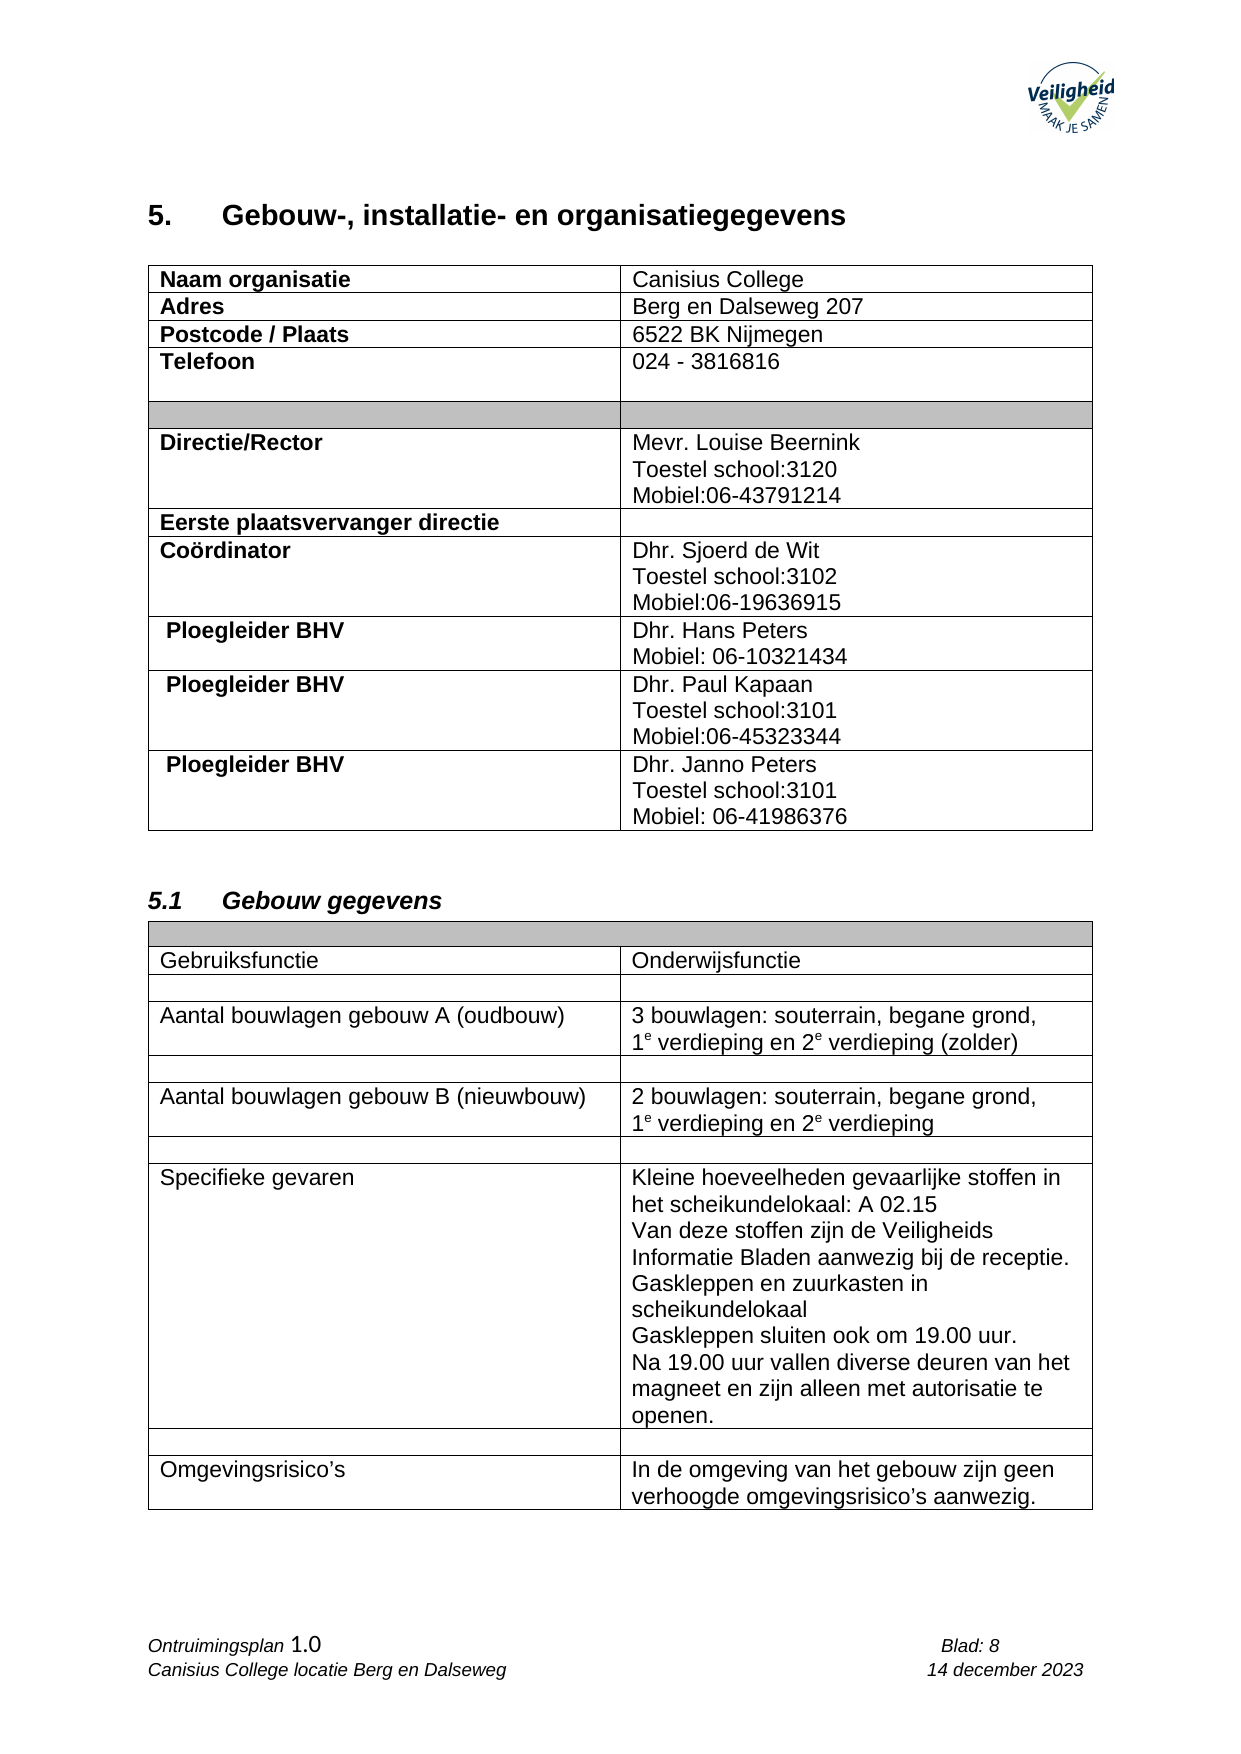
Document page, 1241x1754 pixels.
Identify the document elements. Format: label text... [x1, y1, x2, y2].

table_cell 024 - 3816816 [621, 348, 1092, 401]
table_cell [621, 975, 1092, 1001]
table_cell Aantal bouwlagen gebouw B (nieuwbouw) [149, 1083, 620, 1136]
table_cell [149, 1137, 620, 1163]
table_cell 2 bouwlagen: souterrain, begane grond, 1e verdieping en 2e verdieping [621, 1083, 1092, 1136]
table_cell Ploegleider BHV [149, 751, 620, 830]
table_cell Telefoon [149, 348, 620, 401]
table_cell Directie/Rector [149, 429, 620, 508]
table_cell Coördinator [149, 537, 620, 616]
table_cell Aantal bouwlagen gebouw A (oudbouw) [149, 1002, 620, 1055]
table_cell [621, 1137, 1092, 1163]
picture [1028, 62, 1114, 133]
table_header Canisius College [621, 266, 1092, 292]
table_cell [621, 1429, 1092, 1455]
table_cell [621, 509, 1092, 536]
table_cell [621, 402, 1092, 428]
table_cell [149, 1429, 620, 1455]
table_cell Dhr. Paul Kapaan Toestel school:3101 Mobiel:06-45323344 [621, 671, 1092, 749]
table_cell Mevr. Louise Beernink Toestel school:3120 Mobiel:06-43791214 [621, 429, 1092, 508]
table_cell [149, 1056, 620, 1082]
table_header [149, 922, 1092, 946]
table_cell [149, 402, 620, 428]
table_cell Omgevingsrisico’s [149, 1456, 620, 1509]
subtitle 5. Gebouw-, installatie- en organisatiegegevens [148, 198, 1092, 231]
table_cell Dhr. Janno Peters Toestel school:3101 Mobiel: 06-41986376 [621, 751, 1092, 830]
table_cell [149, 975, 620, 1001]
table_cell Dhr. Hans Peters Mobiel: 06-10321434 [621, 617, 1092, 669]
table_cell Adres [149, 293, 620, 319]
table_cell Onderwijsfunctie [621, 947, 1092, 974]
table_cell Eerste plaatsvervanger directie [149, 509, 620, 536]
table_cell [621, 1056, 1092, 1082]
table_cell Postcode / Plaats [149, 321, 620, 347]
table_cell Ploegleider BHV [149, 671, 620, 749]
table_cell In de omgeving van het gebouw zijn geen verhoogde omgevingsrisico’s aanwezig. [621, 1456, 1092, 1509]
table_cell Berg en Dalseweg 207 [621, 293, 1092, 319]
table_cell Gebruiksfunctie [149, 947, 620, 974]
table_cell 6522 BK Nijmegen [621, 321, 1092, 347]
table_cell Specifieke gevaren [149, 1164, 620, 1428]
table_cell 3 bouwlagen: souterrain, begane grond, 1e verdieping en 2e verdieping (zolder) [621, 1002, 1092, 1055]
table_cell Ploegleider BHV [149, 617, 620, 669]
table_cell Dhr. Sjoerd de Wit Toestel school:3102 Mobiel:06-19636915 [621, 537, 1092, 616]
table_cell Kleine hoeveelheden gevaarlijke stoffen in het scheikundelokaal: A 02.15 Van deze stoffen zijn de Veiligheids Informatie Bladen aanwezig bij de receptie. Gaskleppen en zuurkasten in scheikundelokaal Gaskleppen sluiten ook om 19.00 uur. Na 19.00 uur vallen diverse deuren van het magneet en zijn alleen met autorisatie te openen. [621, 1164, 1092, 1428]
table_header Naam organisatie [149, 266, 620, 292]
subtitle 5.1 Gebouw gegevens [148, 886, 1092, 915]
